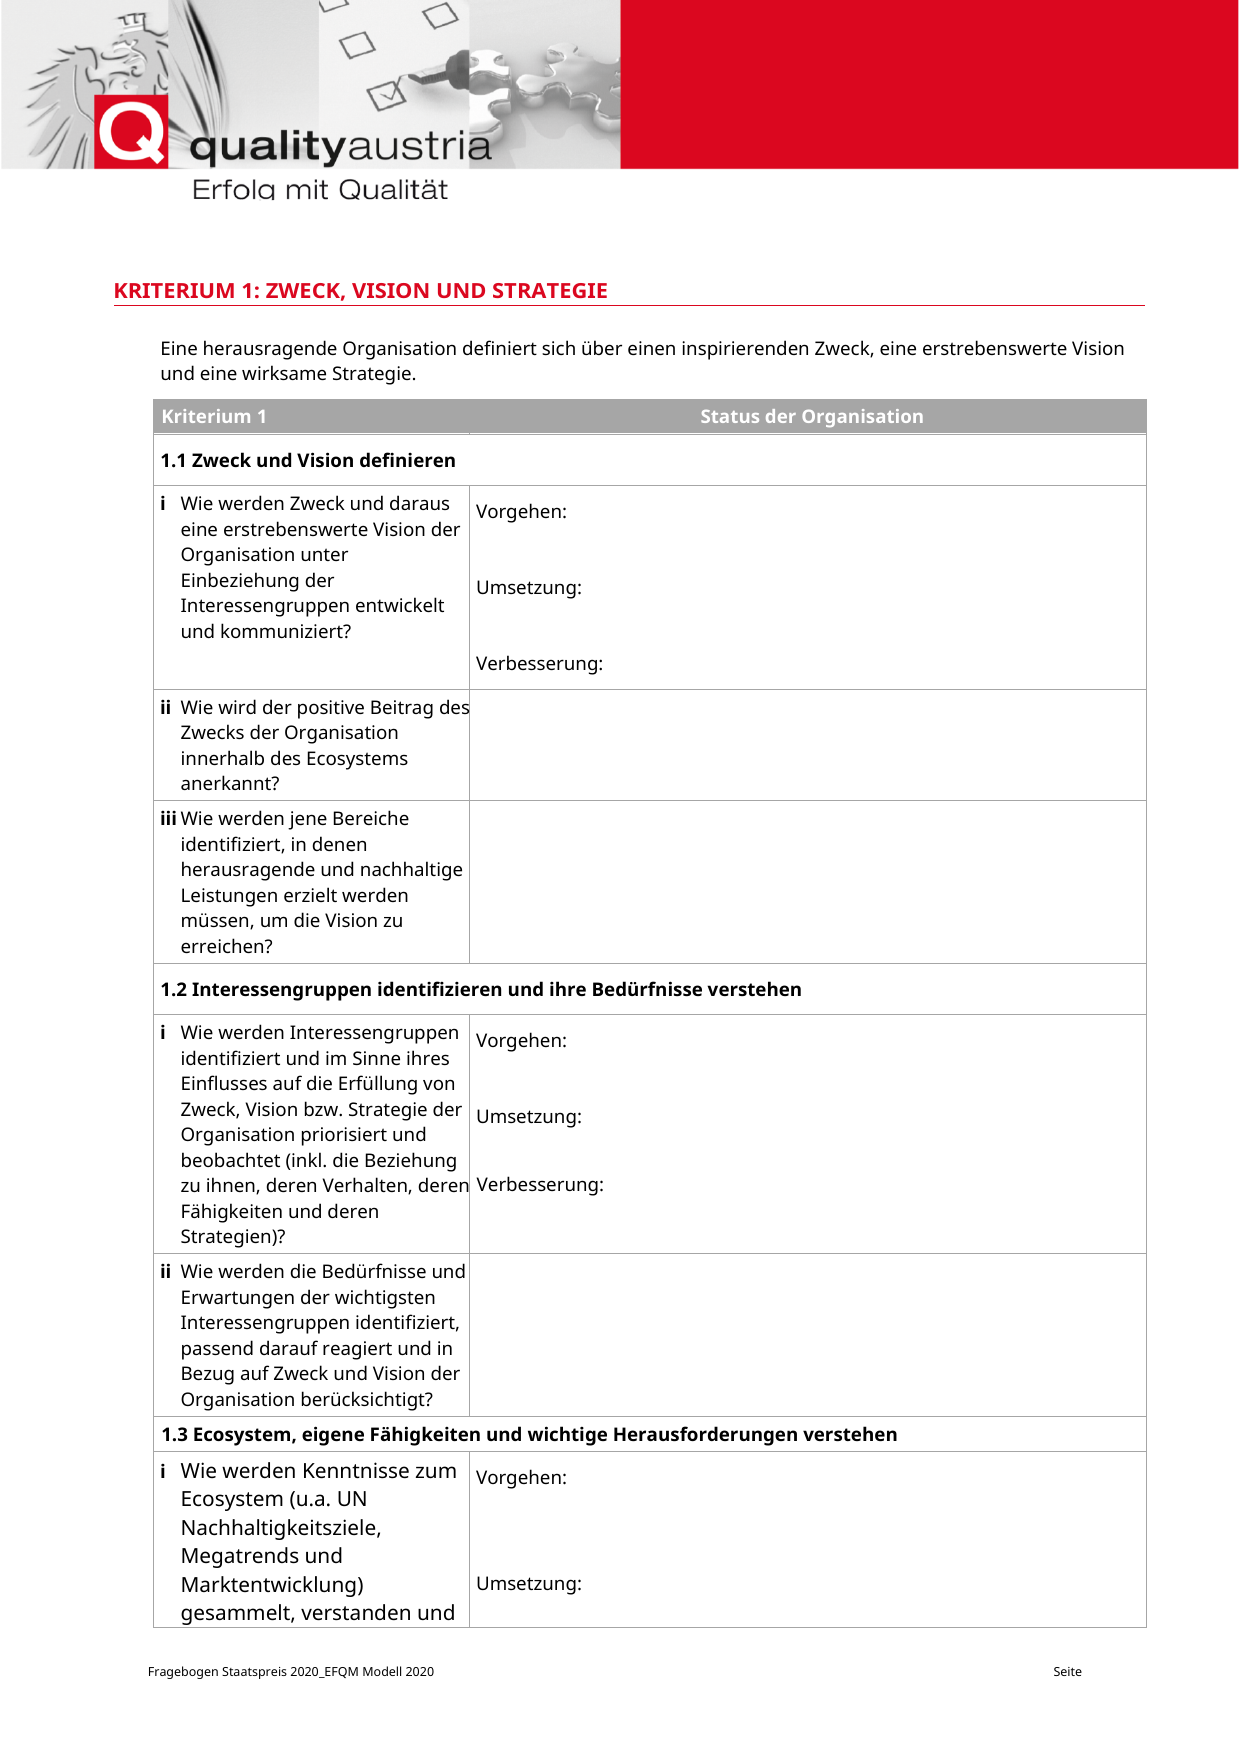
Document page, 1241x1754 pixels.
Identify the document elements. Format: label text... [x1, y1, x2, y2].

table_cell Eine herausragende Organisation definiert sich über einen inspirierenden Zweck, eine erstrebenswerte Vision und eine wirksame Strategie. [154, 323, 1146, 399]
table_cell ii Wie wird der positive Beitrag des Zwecks der Organisation innerhalb des Ecosystems anerkannt? [154, 690, 469, 800]
table_cell [114, 305, 1146, 323]
table_cell ii Wie werden die Bedürfnisse und Erwartungen der wichtigsten Interessengruppen identifiziert, passend darauf reagiert und in Bezug auf Zweck und Vision der Organisation berücksichtigt? [154, 1254, 469, 1416]
table_cell Vorgehen: Umsetzung: Verbesserung: [470, 1452, 1146, 1627]
table_cell Status der Organisation [470, 400, 1146, 433]
table_cell Vorgehen: Umsetzung: Verbesserung: [470, 486, 1146, 689]
table_cell 1.3 Ecosystem, eigene Fähigkeiten und wichtige Herausforderungen verstehen [154, 1417, 1146, 1451]
picture [0, 0, 1238, 200]
table_cell iii Wie werden jene Bereiche identifiziert, in denen herausragende und nachhaltige Leistungen erzielt werden müssen, um die Vision zu erreichen? [154, 801, 469, 963]
table_cell Kriterium 1 [154, 400, 469, 433]
table_cell i Wie werden Interessengruppen identifiziert und im Sinne ihres Einflusses auf die Erfüllung von Zweck, Vision bzw. Strategie der Organisation priorisiert und beobachtet (inkl. die Beziehung zu ihnen, deren Verhalten, deren Fähigkeiten und deren Strategien)? [154, 1015, 469, 1253]
table_cell [470, 690, 1146, 800]
table_header Kriterium 1: Zweck, Vision und Strategie [114, 251, 1146, 304]
table_cell 1.1 Zweck und Vision definieren [154, 435, 1146, 485]
table_cell 1.2 Interessengruppen identifizieren und ihre Bedürfnisse verstehen [154, 964, 1146, 1014]
table_cell i Wie werden Zweck und daraus eine erstrebenswerte Vision der Organisation unter Einbeziehung der Interessengruppen entwickelt und kommuniziert? [154, 486, 469, 689]
table_cell [470, 801, 1146, 963]
table_cell Vorgehen: Umsetzung: Verbesserung: [470, 1015, 1146, 1253]
table_cell [470, 1254, 1146, 1416]
